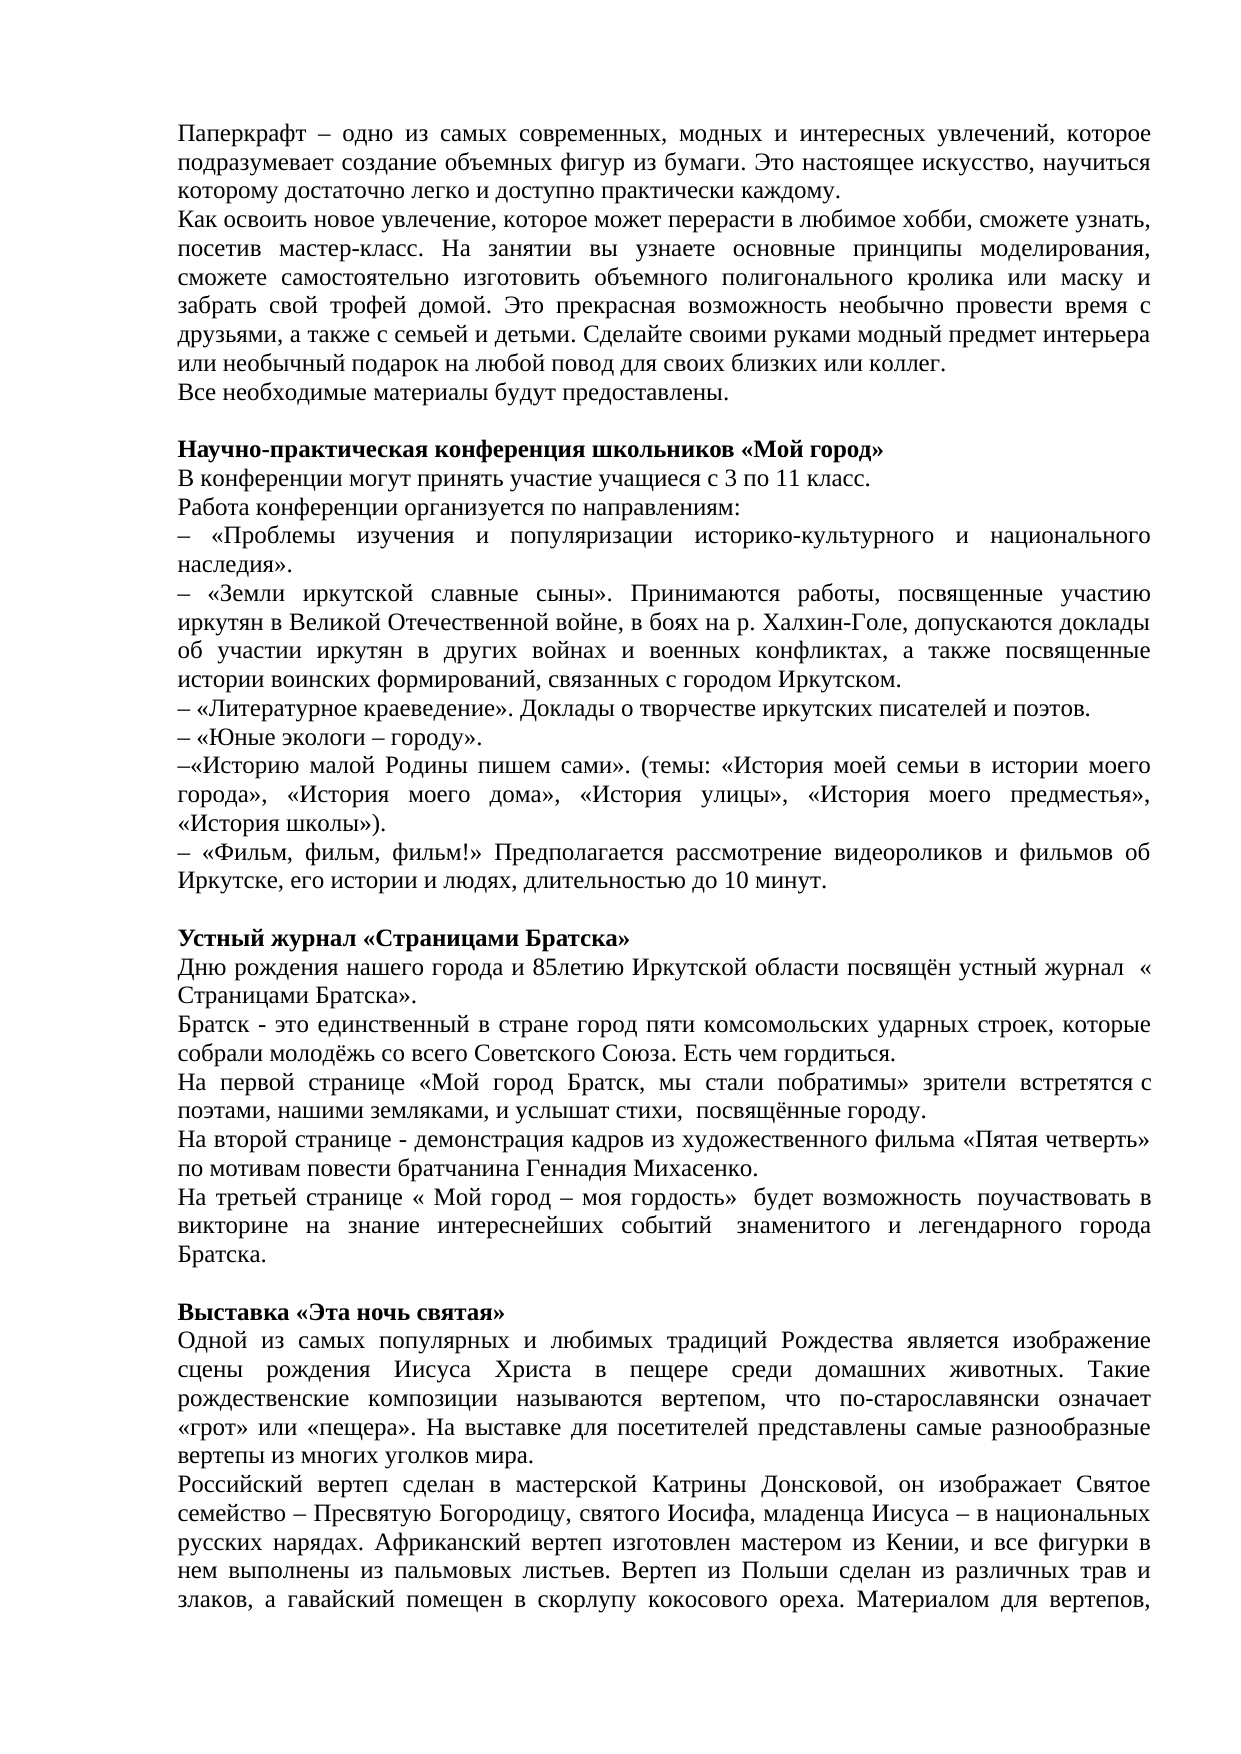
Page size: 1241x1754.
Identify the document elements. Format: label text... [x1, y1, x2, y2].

text Паперкрафт – одно из самых современных, модных и интересных увлечений, которое подразумевает создание объемных фигур из бумаги. Это настоящее искусство, научиться которому достаточно легко и доступно практически каждому. [177, 118, 1152, 204]
subtitle Устный журнал «Страницами Братска» [177, 923, 1152, 952]
text Все необходимые материалы будут предоставлены. [177, 377, 1152, 406]
text Как освоить новое увлечение, которое может перерасти в любимое хобби, сможете узнать, посетив мастер-класс. На занятии вы узнаете основные принципы моделирования, сможете самостоятельно изготовить объемного полигонального кролика или маску и забрать свой трофей домой. Это прекрасная возможность необычно провести время с друзьями, а также с семьей и детьми. Сделайте своими руками модный предмет интерьера или необычный подарок на любой повод для своих близких или коллег. [177, 204, 1152, 377]
text На первой странице «Мой город Братск, мы стали побратимы» зрители встретятся с поэтами, нашими земляками, и услышат стихи, посвящённые городу. [177, 1067, 1152, 1124]
text На второй странице - демонстрация кадров из художественного фильма «Пятая четверть» по мотивам повести братчанина Геннадия Михасенко. [177, 1124, 1152, 1182]
text – «Литературное краеведение». Доклады о творчестве иркутских писателей и поэтов. [177, 693, 1152, 722]
text На третьей странице « Мой город – моя гордость» будет возможность поучаствовать в викторине на знание интереснейших событий знаменитого и легендарного города Братска. [177, 1182, 1152, 1268]
text Дню рождения нашего города и 85летию Иркутской области посвящён устный журнал « Страницами Братска». [177, 952, 1152, 1009]
text – «Фильм, фильм, фильм!» Предполагается рассмотрение видеороликов и фильмов об Иркутске, его истории и людях, длительностью до 10 минут. [177, 837, 1152, 894]
text –«Историю малой Родины пишем сами». (темы: «История моей семьи в истории моего города», «История моего дома», «История улицы», «История моего предместья», «История школы»). [177, 751, 1152, 837]
text – «Юные экологи – городу». [177, 722, 1152, 751]
text В конференции могут принять участие учащиеся с 3 по 11 класс. [177, 463, 1152, 492]
text – «Земли иркутской славные сыны». Принимаются работы, посвященные участию иркутян в Великой Отечественной войне, в боях на р. Халхин-Голе, допускаются доклады об участии иркутян в других войнах и военных конфликтах, а также посвященные истории воинских формирований, связанных с городом Иркутском. [177, 578, 1152, 693]
text Братск - это единственный в стране город пяти комсомольских ударных строек, которые собрали молодёжь со всего Советского Союза. Есть чем гордиться. [177, 1009, 1152, 1067]
subtitle Научно-практическая конференция школьников «Мой город» [177, 434, 1152, 463]
text Одной из самых популярных и любимых традиций Рождества является изображение сцены рождения Иисуса Христа в пещере среди домашних животных. Такие рождественские композиции называются вертепом, что по-старославянски означает «грот» или «пещера». На выставке для посетителей представлены самые разнообразные вертепы из многих уголков мира. [177, 1326, 1152, 1469]
subtitle Выставка «Эта ночь святая» [177, 1297, 1152, 1326]
text Работа конференции организуется по направлениям: [177, 492, 1152, 521]
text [177, 1469, 1152, 1613]
text – «Проблемы изучения и популяризации историко-культурного и национального наследия». [177, 521, 1152, 578]
